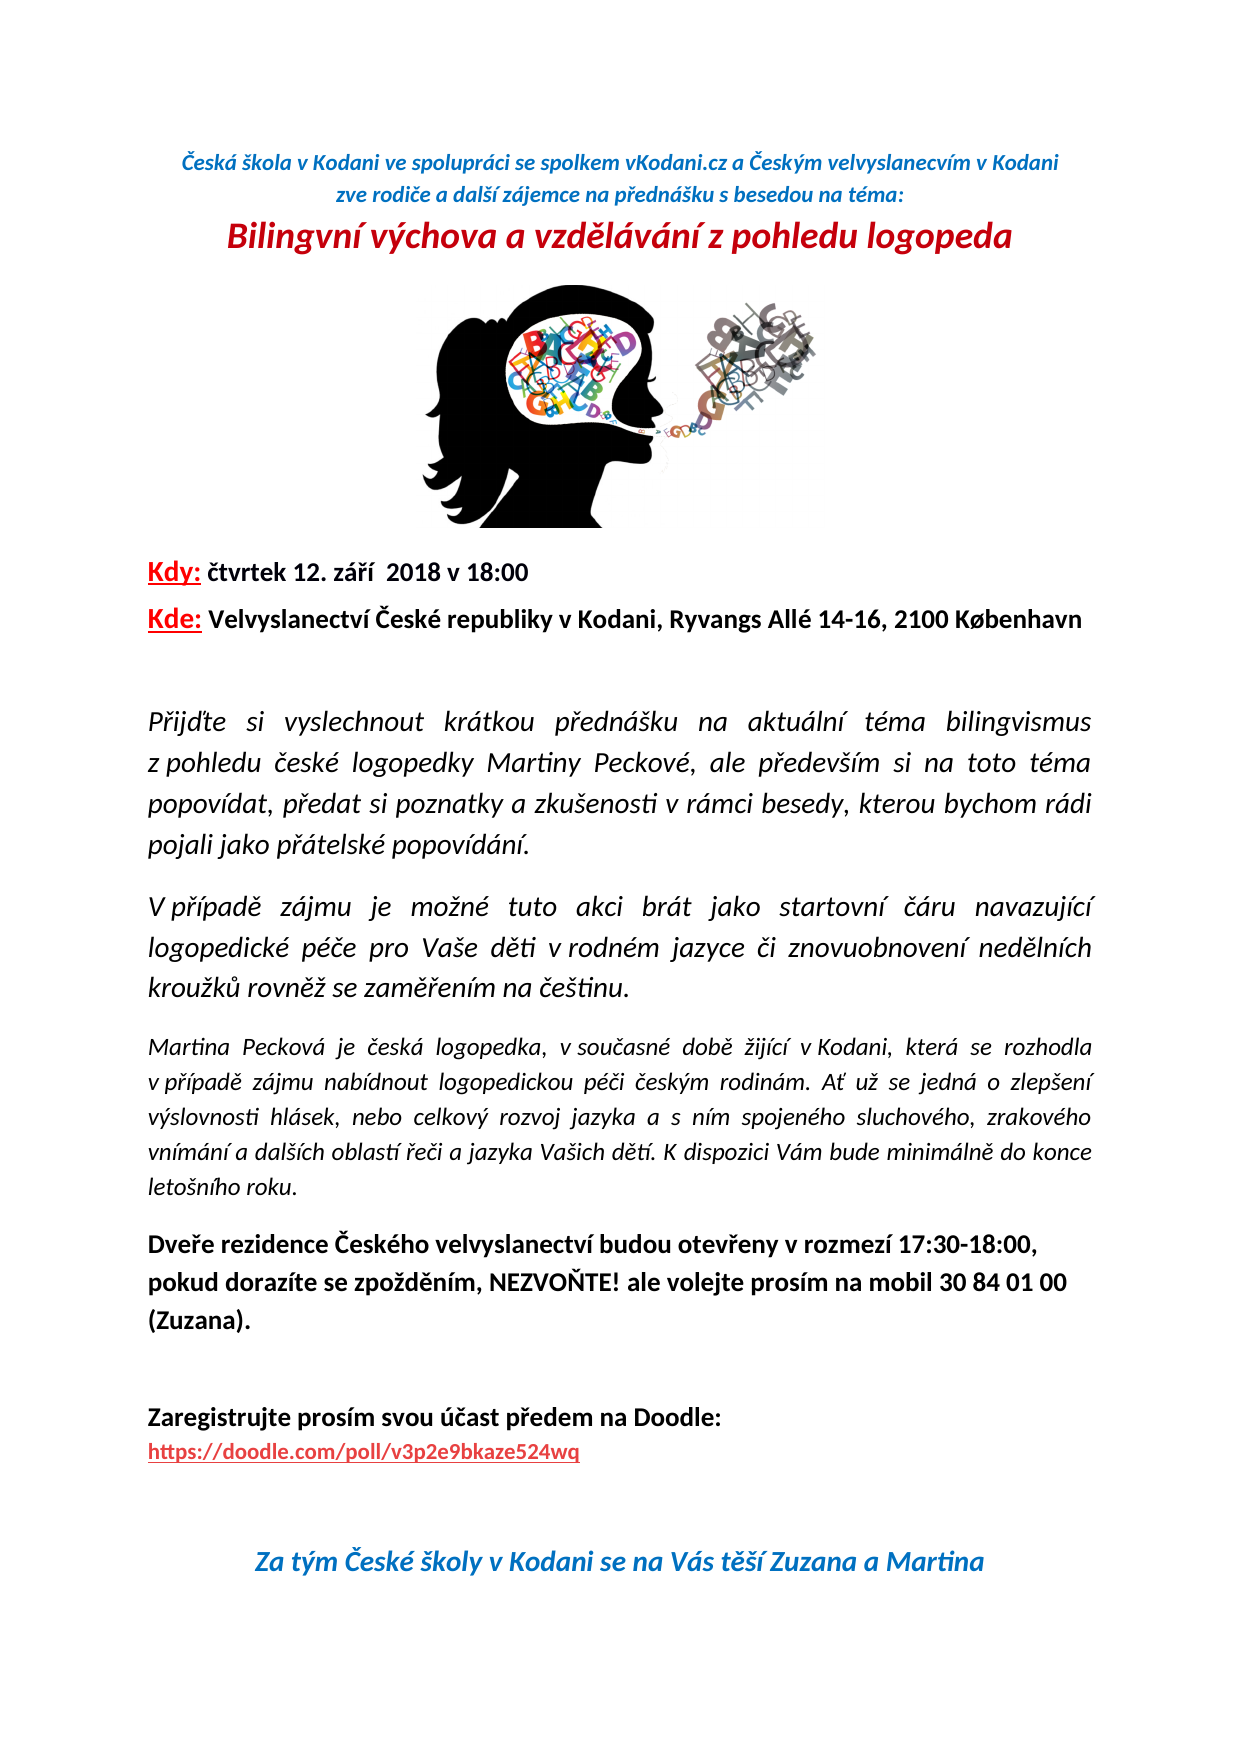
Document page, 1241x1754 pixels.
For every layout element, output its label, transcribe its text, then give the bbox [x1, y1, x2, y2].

text V případě zájmu je možné tuto akci brát jako startovní čáru navazující logopedické péče pro Vaše děti v rodném jazyce či znovuobnovení nedělních kroužků rovněž se zaměřením na češtinu. [148, 888, 1093, 1005]
text Přijďte si vyslechnout krátkou přednášku na aktuální téma bilingvismus z pohledu české logopedky Martiny Peckové, ale především si na toto téma popovídat, předat si poznatky a zkušenosti v rámci besedy, kterou bychom rádi pojali jako přátelské popovídání. [148, 703, 1093, 862]
text Za tým České školy v Kodani se na Vás těší Zuzana a Martina [148, 1543, 1093, 1579]
text Bilingvní výchova a vzdělávání z pohledu logopeda [148, 212, 1093, 258]
text Česká škola v Kodani ve spolupráci se spolkem vKodani.cz a Českým velvyslanecvím v Kodani [148, 148, 1093, 176]
text Zaregistrujte prosím svou účast předem na Doodle: https://doodle.com/poll/v3p2e9bkaze524wq [148, 1400, 1093, 1465]
text zve rodiče a další zájemce na přednášku s besedou na téma: [148, 180, 1093, 208]
text Martina Pecková je česká logopedka, v současné době žijící v Kodani, která se rozhodla v případě zájmu nabídnout logopedickou péči českým rodinám. Ať už se jedná o zlepšení výslovnosti hlásek, nebo celkový rozvoj jazyka a s ním spojeného sluchového, zrakového vnímání a dalších oblastí řeči a jazyka Vašich dětí. K dispozici Vám bude minimálně do konce letošního roku. [148, 1031, 1093, 1202]
text Dveře rezidence Českého velvyslanectví budou otevřeny v rozmezí 17:30-18:00, pokud dorazíte se zpožděním, NEZVOŇTE! ale volejte prosím na mobil 30 84 01 00 (Zuzana). [148, 1227, 1093, 1336]
text Kdy: čtvrtek 12. září 2018 v 18:00 [148, 553, 1093, 589]
picture [415, 285, 825, 528]
text Kde: Velvyslanectví České republiky v Kodani, Ryvangs Allé 14-16, 2100 København [148, 600, 1093, 636]
